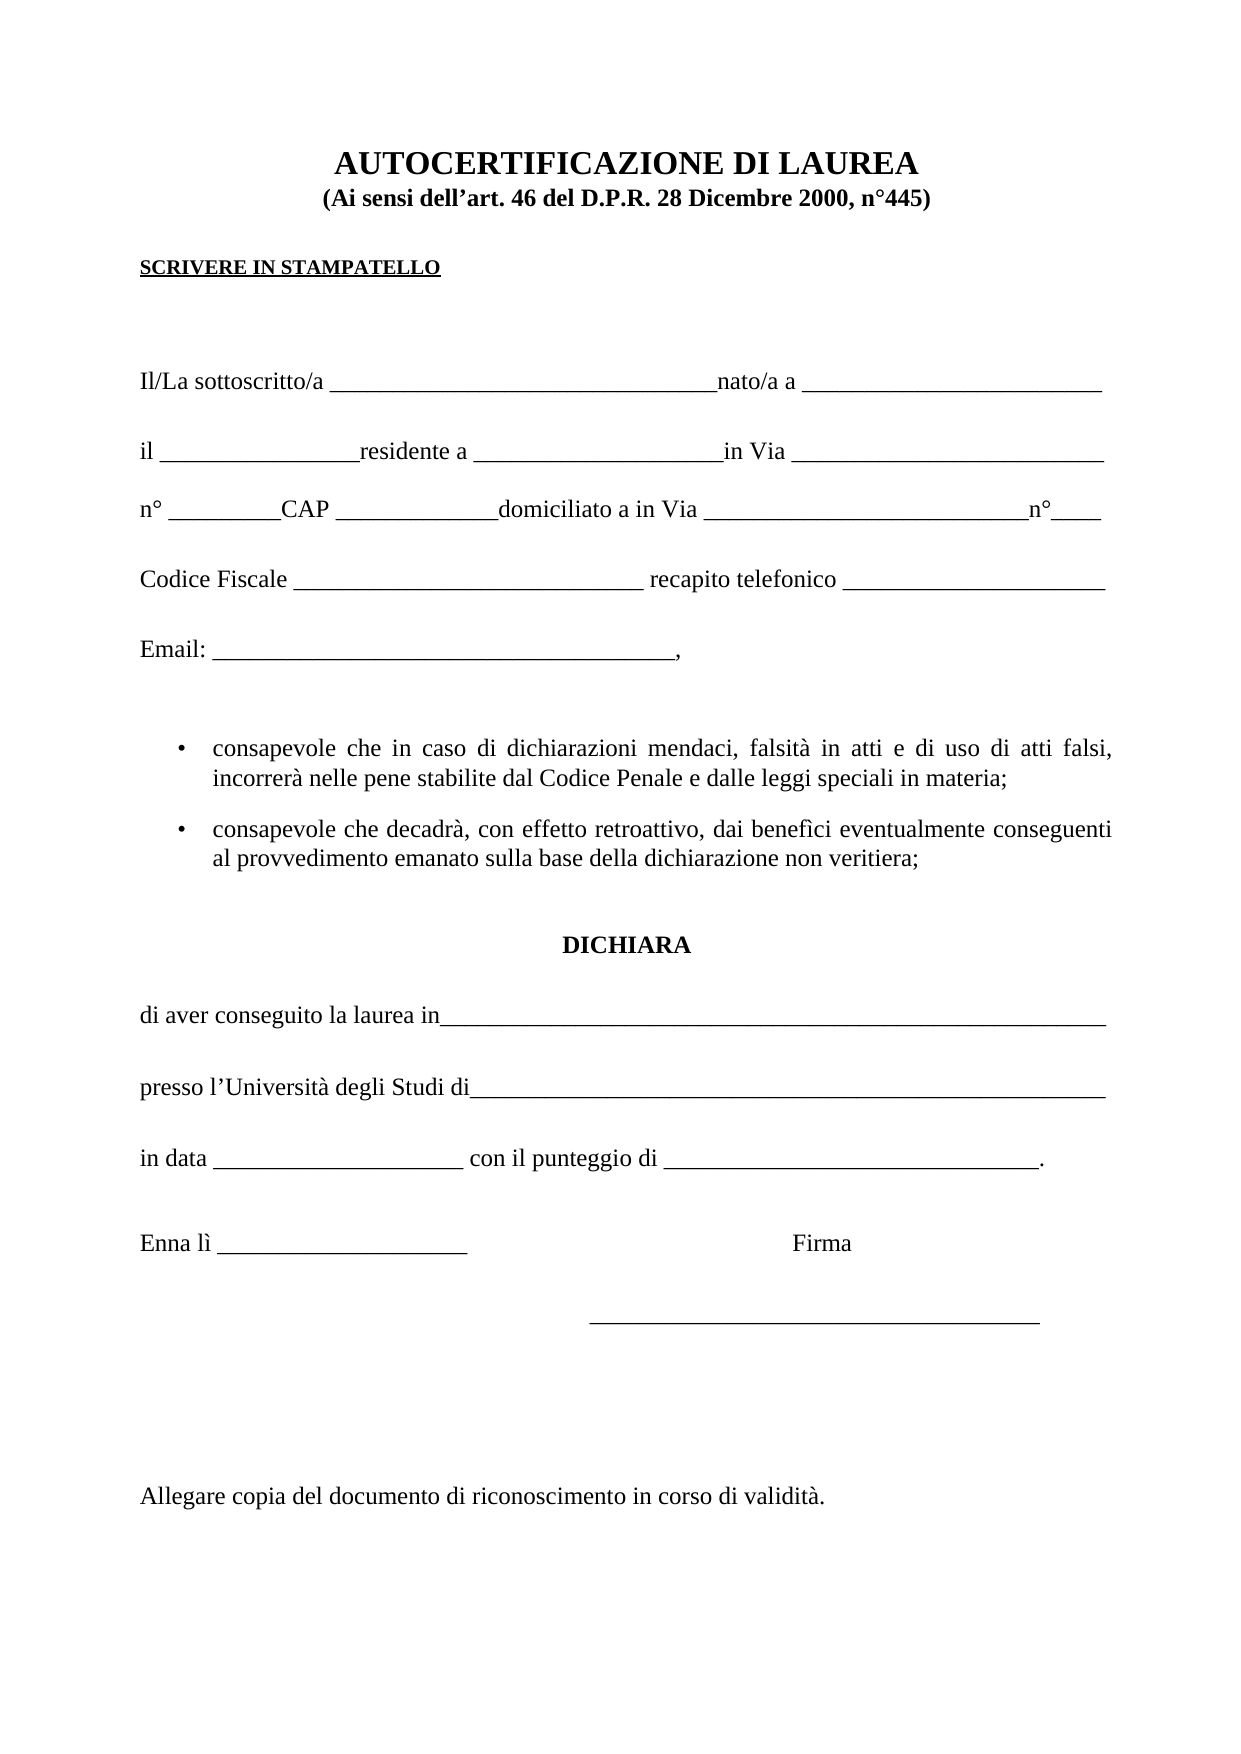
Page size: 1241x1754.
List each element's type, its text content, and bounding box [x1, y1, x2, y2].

text Email: _____________________________________, [139, 634, 1114, 662]
text Codice Fiscale ____________________________ recapito telefonico _____________________ [139, 564, 1114, 592]
text il ________________residente a ____________________in Via _________________________ n° _________CAP _____________domiciliato a in Via __________________________n°____ [139, 436, 1114, 522]
text SCRIVERE IN STAMPATELLO [139, 254, 1114, 279]
text DICHIARA [139, 930, 1114, 958]
text di aver conseguito la laurea in presso l’Università degli Studi di in data ____________________ con il punteggio di ______________________________. [139, 1000, 1114, 1172]
text Allegare copia del documento di riconoscimento in corso di validità. [139, 1481, 1114, 1509]
text Enna lì ____________________ Firma [139, 1228, 1114, 1257]
text ____________________________________ [139, 1298, 1114, 1327]
text Il/La sottoscritto/a _______________________________nato/a a ________________________ [139, 366, 1114, 395]
list consapevole che decadrà, con effetto retroattivo, dai benefìci eventualmente conseguenti al provvedimento emanato sulla base della dichiarazione non veritiera; [177, 814, 1114, 871]
text AUTOCERTIFICAZIONE DI LAUREA (Ai sensi dell’art. 46 del D.P.R. 28 Dicembre 2000, n°445) [139, 143, 1114, 212]
list consapevole che in caso di dichiarazioni mendaci, falsità in atti e di uso di atti falsi, incorrerà nelle pene stabilite dal Codice Penale e dalle leggi speciali in materia; [177, 733, 1114, 792]
